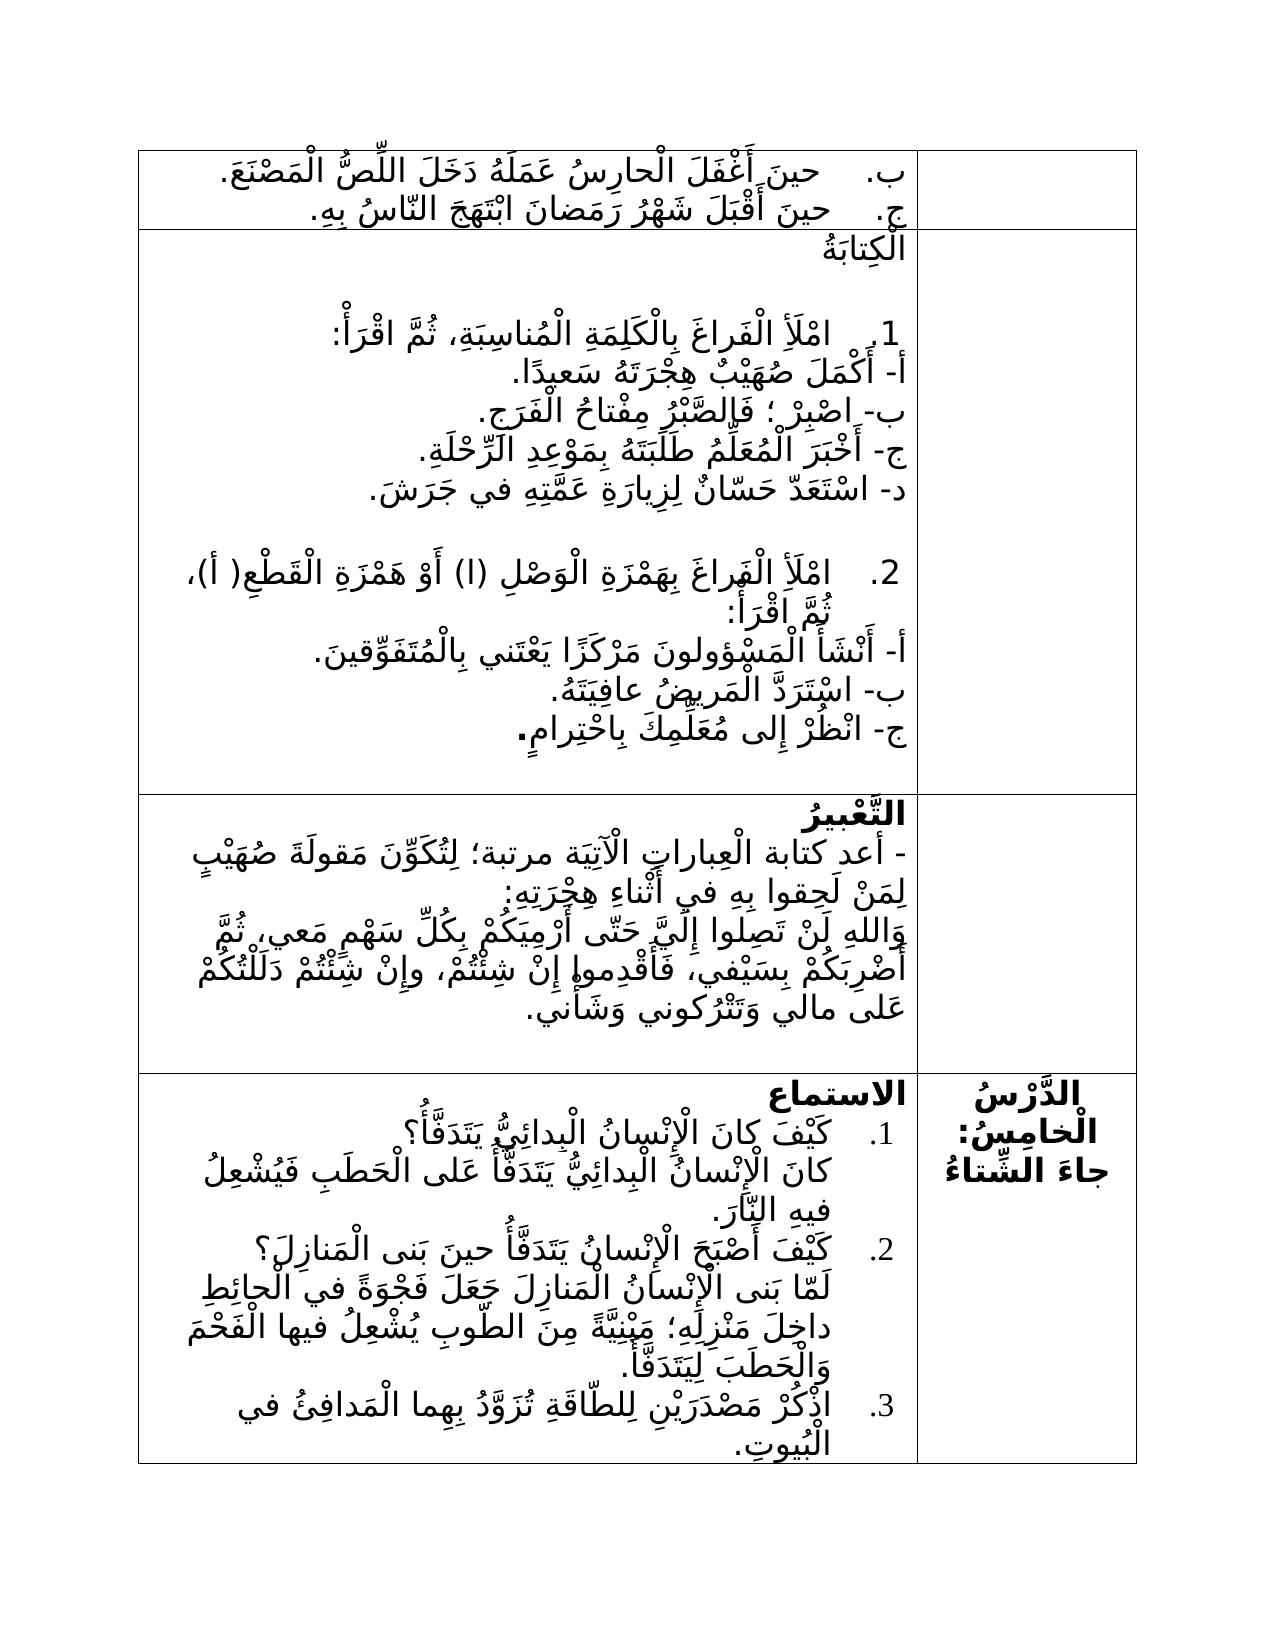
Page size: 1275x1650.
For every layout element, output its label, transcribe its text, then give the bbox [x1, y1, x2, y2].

table_cell [918, 151, 1136, 229]
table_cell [918, 1074, 1136, 1463]
table_cell [918, 795, 1136, 1073]
table_cell [918, 230, 1136, 793]
table_cell الْكِتابَةُ امْلَأِ الْفَراغَ بِالْكَلِمَةِ الْمُناسِبَةِ، ثُمَّ اقْرَأْ: أ- أَكْمَلَ صُهَيْبٌ هِجْرَتَهُ سَعيدًا. ب- اصْبِرْ ؛ فَالصَّبْرُ مِفْتاحُ الْفَرَجِ. ج‌- أَخْبَرَ الْمُعَلِّمُ طَلَبَتَهُ بِمَوْعِدِ الرِّحْلَةِ. د‌- اسْتَعَدّ حَسّانٌ لِزِيارَةِ عَمَّتِهِ في جَرَشَ. امْلَأِ الْفَراغَ بِهَمْزَةِ الْوَصْلِ (ا) أَوْ هَمْزَةِ الْقَطْعِ( أ)، ثُمَّ اقْرَأْ: أ- أَنْشَأَ الْمَسْؤولونَ مَرْكَزًا يَعْتَني بِالْمُتَفَوِّقينَ. ب- اسْتَرَدَّ الْمَريضُ عافِيَتَهُ. ج‌- انْظُرْ إِلى مُعَلِّمِكَ بِاحْتِرامٍ. [139, 230, 917, 793]
table_cell التَّعْبيرُ - أعد كتابة الْعِباراتِ الْآتِيَة مرتبة؛ لِتُكَوِّنَ مَقولَةَ صُهَيْبٍ لِمَنْ لَحِقوا بِهِ في أَثْناءِ هِجْرَتِهِ: وَاللهِ لَنْ تَصِلوا إِلَيَّ حَتّى أَرْمِيَكُمْ بِكُلِّ سَهْمٍ مَعي، ثُمَّ أَضْرِبَكُمْ بِسَيْفي، فَأَقْدِموا إِنْ شِئْتُمْ، وإِنْ شِئْتُمْ دَلَلْتُكُمْ عَلى مالي وَتَتْرُكوني وَشَأْني. [139, 795, 917, 1073]
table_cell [139, 151, 917, 229]
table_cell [139, 1074, 917, 1463]
